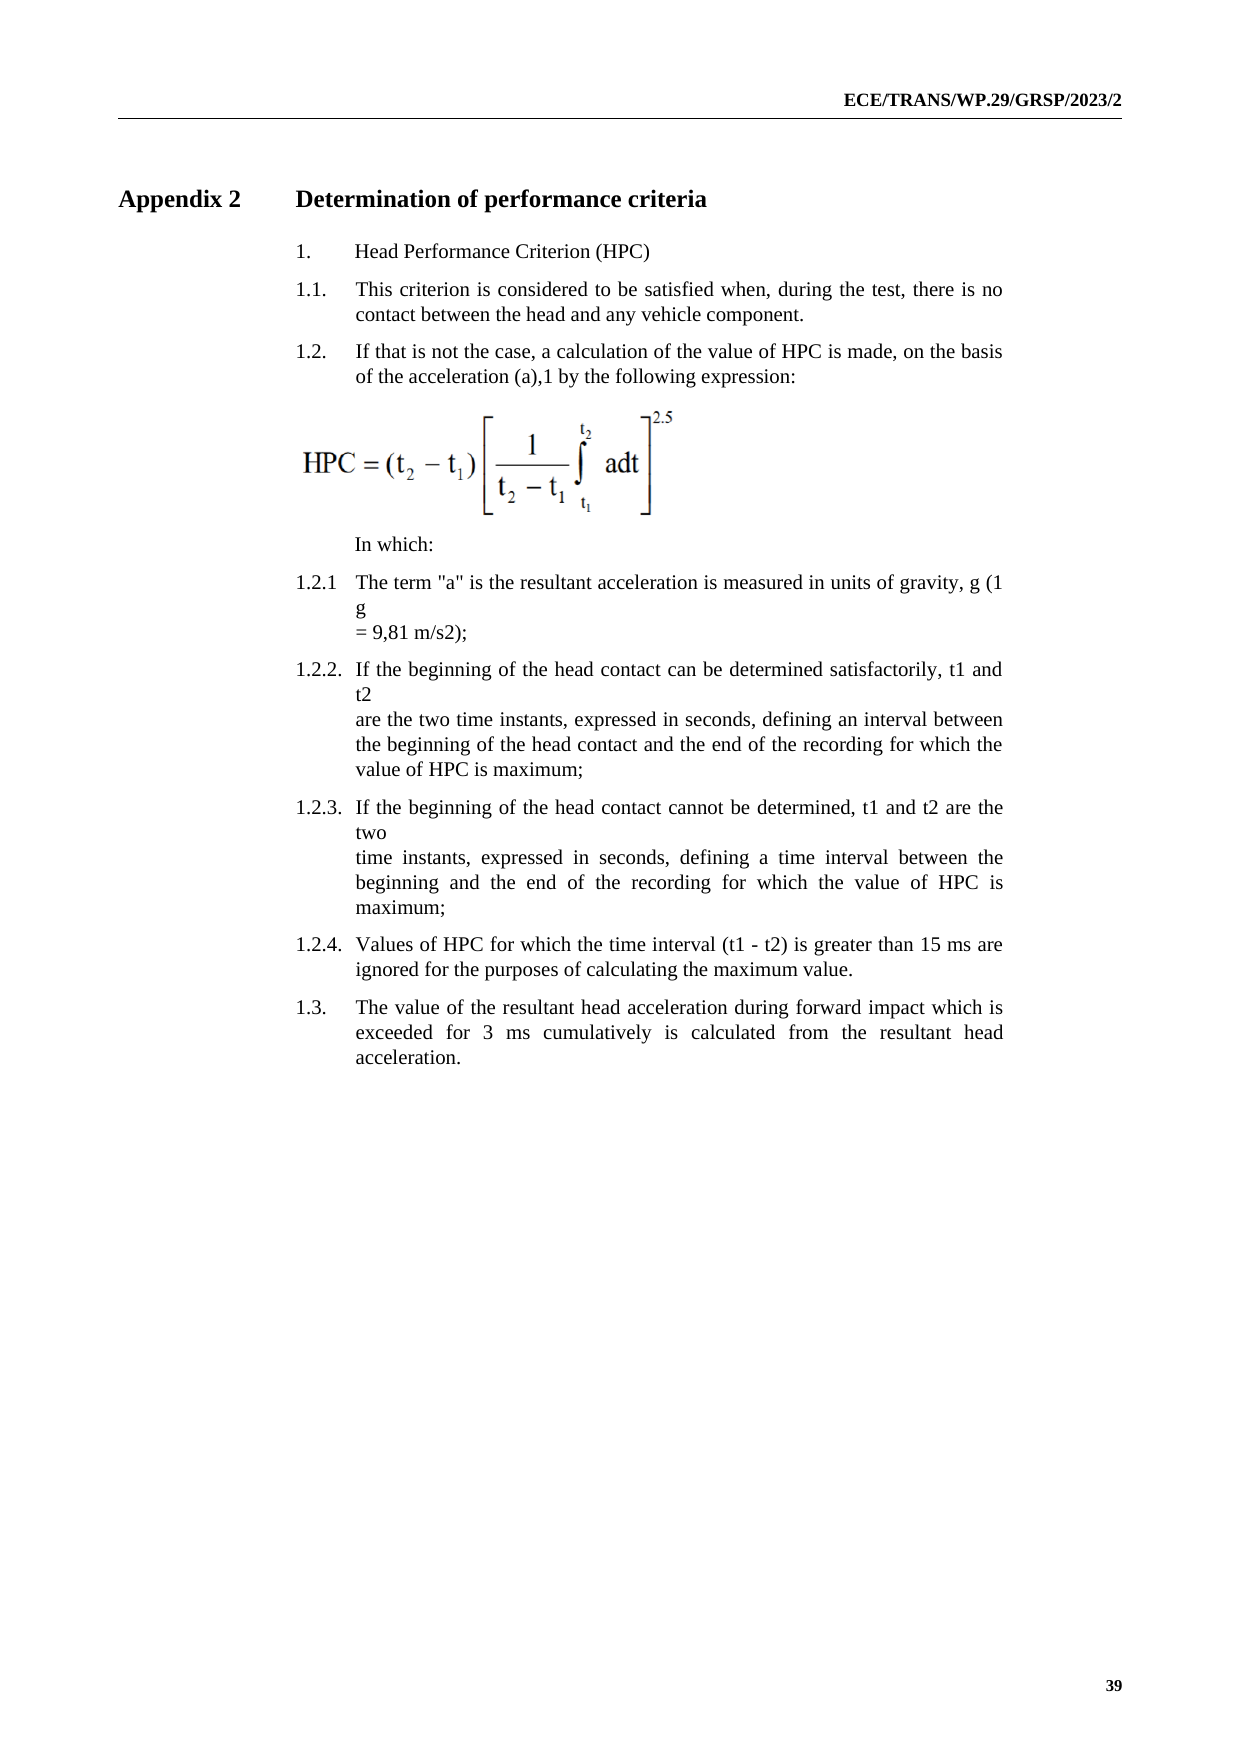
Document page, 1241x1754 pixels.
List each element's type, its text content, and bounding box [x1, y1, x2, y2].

text 1.2.1 The term "a" is the resultant acceleration is measured in units of gravity, g (1 g = 9,81 m/s2); [295, 569, 1004, 644]
picture [295, 400, 683, 519]
text 1.3. The value of the resultant head acceleration during forward impact which is exceeded for 3 ms cumulatively is calculated from the resultant head acceleration. [295, 994, 1004, 1069]
text In which: [354, 531, 1004, 556]
text 1. Head Performance Criterion (HPC) [295, 238, 1004, 263]
text Appendix 2 Determination of performance criteria [118, 185, 1004, 213]
text 1.2.3. If the beginning of the head contact cannot be determined, t1 and t2 are the two time instants, expressed in seconds, defining a time interval between the beginning and the end of the recording for which the value of HPC is maximum; [295, 794, 1004, 919]
text 1.1. This criterion is considered to be satisfied when, during the test, there is no contact between the head and any vehicle component. [295, 276, 1004, 326]
text 1.2.4. Values of HPC for which the time interval (t1 - t2) is greater than 15 ms are ignored for the purposes of calculating the maximum value. [295, 931, 1004, 981]
text 1.2. If that is not the case, a calculation of the value of HPC is made, on the basis of the acceleration (a),1 by the following expression: [295, 338, 1004, 388]
text 1.2.2. If the beginning of the head contact can be determined satisfactorily, t1 and t2 are the two time instants, expressed in seconds, defining an interval between the beginning of the head contact and the end of the recording for which the value of HPC is maximum; [295, 656, 1004, 781]
